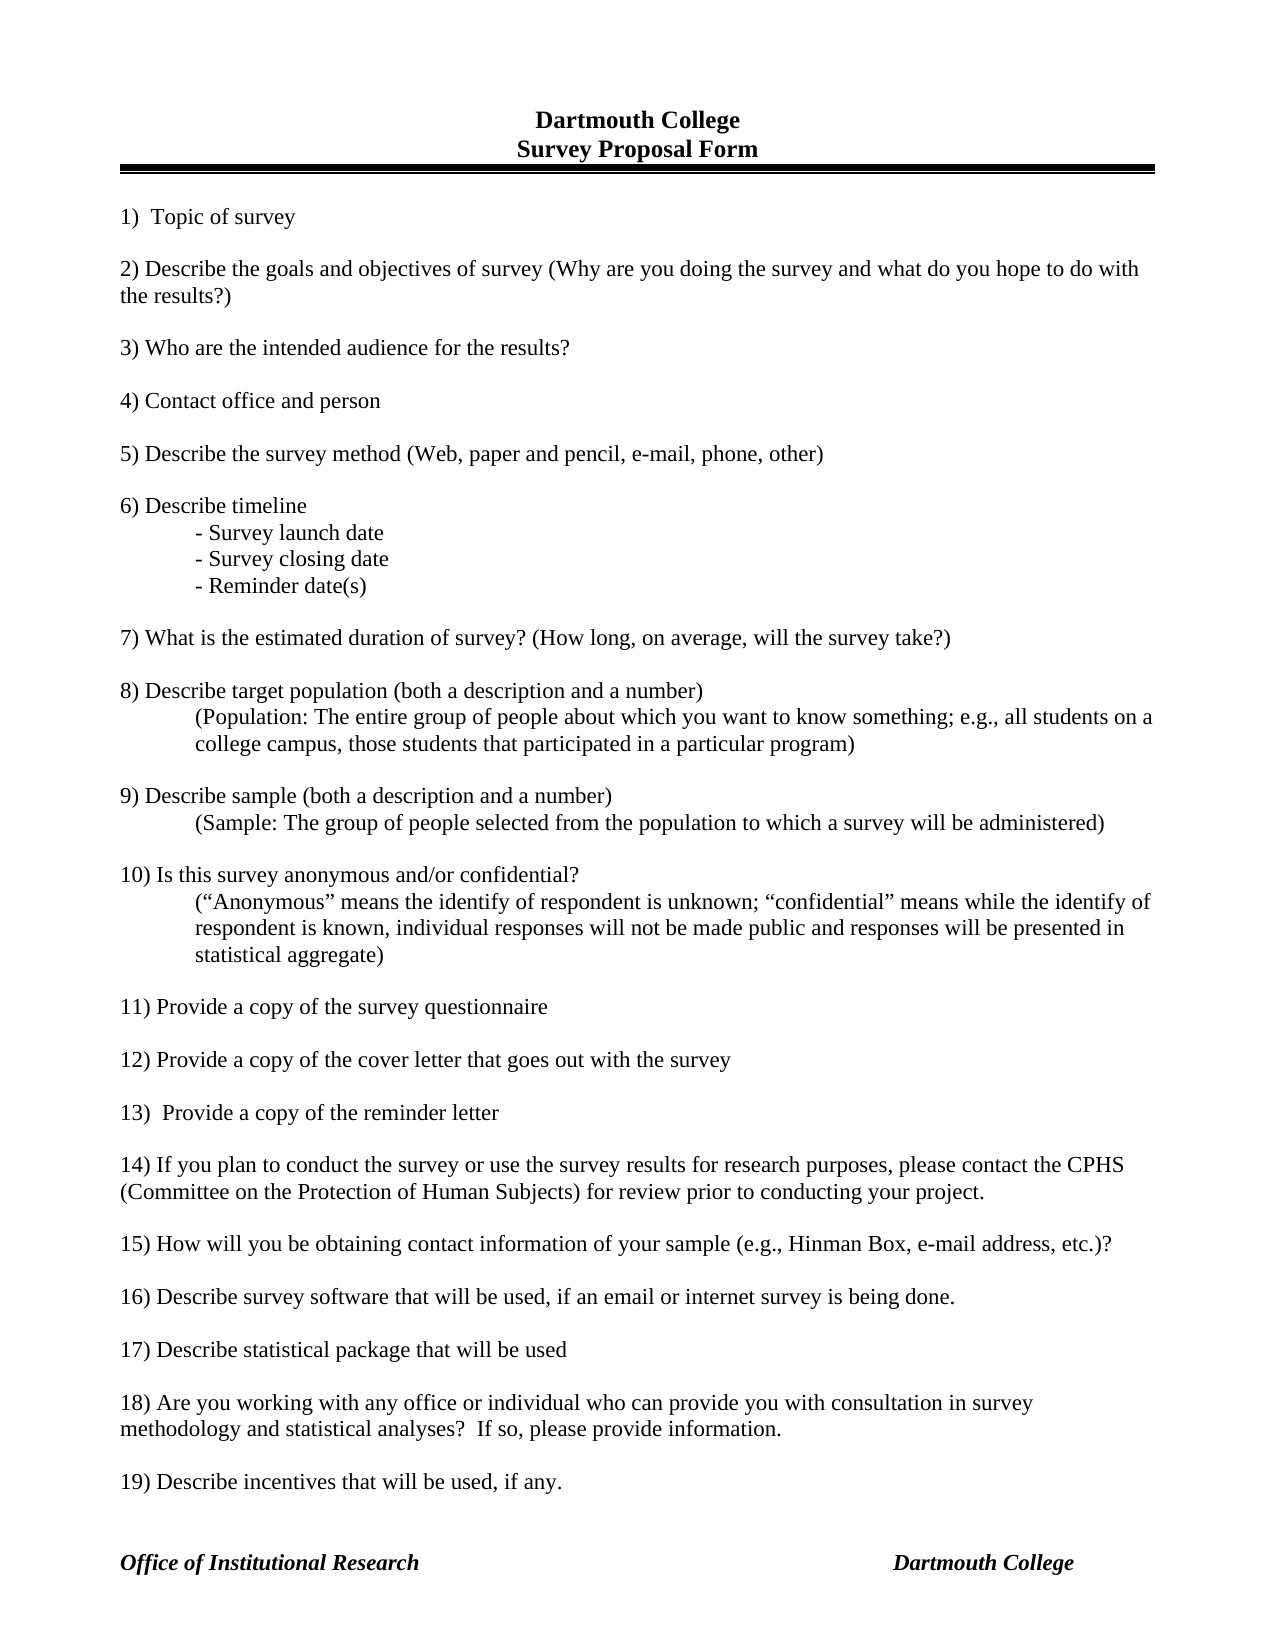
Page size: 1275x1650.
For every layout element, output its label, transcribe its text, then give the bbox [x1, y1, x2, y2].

text 12) Provide a copy of the cover letter that goes out with the survey [120, 1046, 1155, 1072]
text 16) Describe survey software that will be used, if an email or internet survey is being done. [120, 1283, 1155, 1309]
text 7) What is the estimated duration of survey? (How long, on average, will the survey take?) [120, 624, 1155, 651]
text - Survey closing date [120, 545, 1155, 572]
text 18) Are you working with any office or individual who can provide you with consultation in survey methodology and statistical analyses? If so, please provide information. [120, 1389, 1155, 1441]
text 3) Who are the intended audience for the results? [120, 334, 1155, 361]
text 4) Contact office and person [120, 387, 1155, 413]
text 10) Is this survey anonymous and/or confidential? [120, 862, 1155, 888]
text 2) Describe the goals and objectives of survey (Why are you doing the survey and what do you hope to do with the results?) [120, 255, 1155, 308]
text 8) Describe target population (both a description and a number) [120, 677, 1155, 703]
text - Survey launch date [120, 519, 1155, 545]
text 14) If you plan to conduct the survey or use the survey results for research purposes, please contact the CPHS (Committee on the Protection of Human Subjects) for review prior to conducting your project. [120, 1151, 1155, 1204]
text 19) Describe incentives that will be used, if any. [120, 1468, 1155, 1494]
text (“Anonymous” means the identify of respondent is unknown; “confidential” means while the identify of respondent is known, individual responses will not be made public and responses will be presented in statistical aggregate) [195, 888, 1155, 967]
text 9) Describe sample (both a description and a number) [120, 782, 1155, 809]
text 17) Describe statistical package that will be used [120, 1336, 1155, 1362]
text (Population: The entire group of people about which you want to know something; e.g., all students on a college campus, those students that participated in a particular program) [195, 703, 1155, 756]
text Survey Proposal Form [120, 134, 1155, 164]
text - Reminder date(s) [120, 572, 1155, 598]
text 13) Provide a copy of the reminder letter [120, 1099, 1155, 1125]
text 1) Topic of survey [120, 203, 1155, 229]
text 6) Describe timeline [120, 493, 1155, 519]
text 5) Describe the survey method (Web, paper and pencil, e-mail, phone, other) [120, 440, 1155, 466]
text 11) Provide a copy of the survey questionnaire [120, 993, 1155, 1020]
text (Sample: The group of people selected from the population to which a survey will be administered) [195, 809, 1155, 835]
text 15) How will you be obtaining contact information of your sample (e.g., Hinman Box, e-mail address, etc.)? [120, 1231, 1155, 1257]
